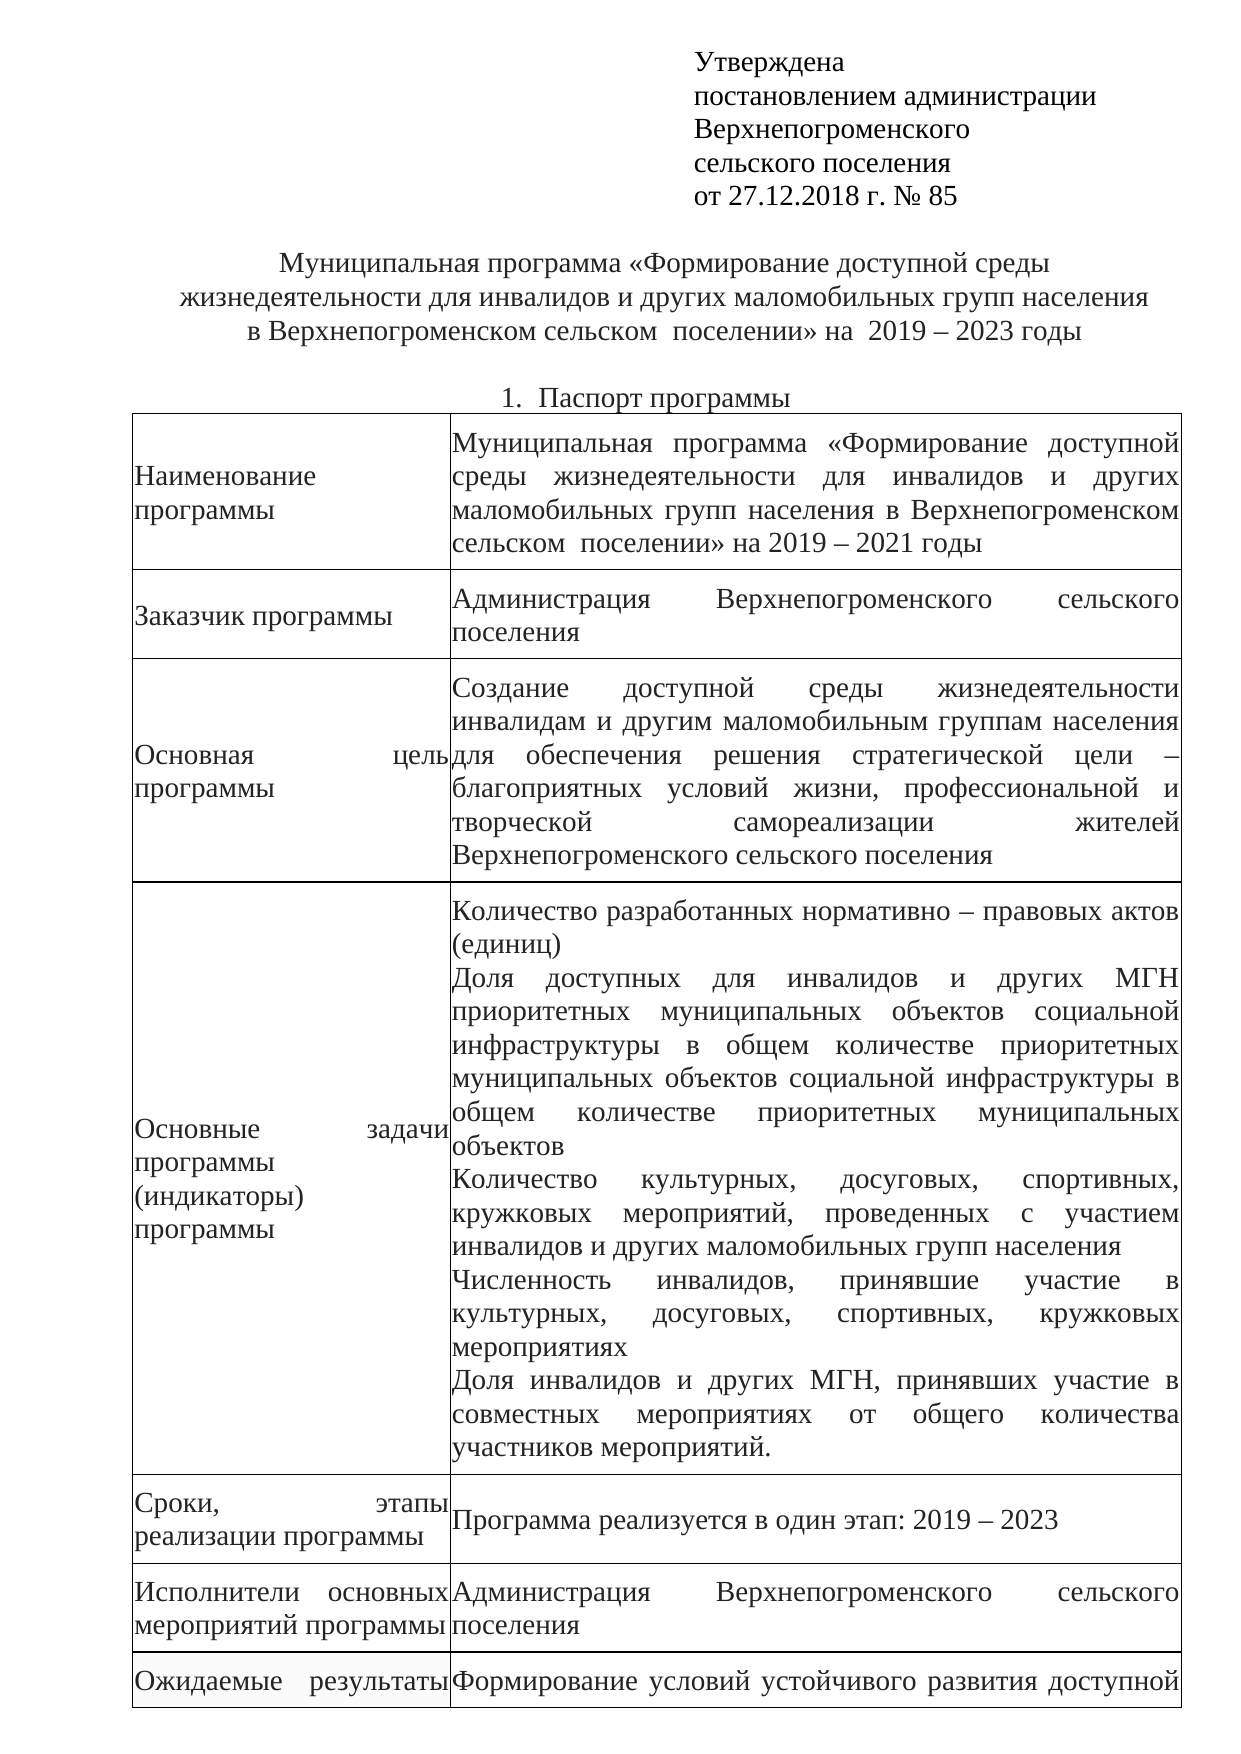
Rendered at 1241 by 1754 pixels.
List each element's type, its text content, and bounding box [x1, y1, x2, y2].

text Муниципальная программа «Формирование доступной среды жизнедеятельности для инвалидов и других маломобильных групп населения в Верхнепогроменском сельском поселении» на 2019 – 2023 годы [177, 246, 1152, 346]
text сельского поселения [620, 145, 1152, 178]
table_header Муниципальная программа «Формирование доступной среды жизнедеятельности для инвалидов и других маломобильных групп населения в Верхнепогроменском сельском поселении» на 2019 – 2021 годы [451, 414, 1181, 569]
table_cell Администрация Верхнепогроменского сельского поселения [451, 570, 1181, 658]
text постановлением администрации [693, 78, 1152, 111]
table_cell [451, 1653, 1181, 1707]
table_cell Создание доступной среды жизнедеятельности инвалидам и другим маломобильным группам населения для обеспечения решения стратегической цели – благоприятных условий жизни, профессиональной и творческой самореализации жителей Верхнепогроменского сельского поселения [451, 659, 1181, 881]
table_cell Сроки, этапы реализации программы [133, 1475, 450, 1562]
table_cell Основные задачи программы (индикаторы) программы [133, 883, 450, 1473]
text от 27.12.2018 г. № 85 [620, 178, 1152, 212]
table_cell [133, 1653, 450, 1707]
text Верхнепогроменского [620, 111, 1152, 145]
table_cell Программа реализуется в один этап: 2019 – 2023 [451, 1475, 1181, 1562]
table_cell Администрация Верхнепогроменского сельского поселения [451, 1564, 1181, 1651]
table_header Наименование программы [133, 414, 450, 569]
table_cell Количество разработанных нормативно – правовых актов (единиц) Доля доступных для инвалидов и других МГН приоритетных муниципальных объектов социальной инфраструктуры в общем количестве приоритетных муниципальных объектов социальной инфраструктуры в общем количестве приоритетных муниципальных объектов Количество культурных, досуговых, спортивных, кружковых мероприятий, проведенных с участием инвалидов и других маломобильных групп населения Численность инвалидов, принявшие участие в культурных, досуговых, спортивных, кружковых мероприятиях Доля инвалидов и других МГН, принявших участие в совместных мероприятиях от общего количества участников мероприятий. [451, 883, 1181, 1473]
list Паспорт программы [140, 380, 1152, 413]
table_cell Заказчик программы [133, 570, 450, 658]
text Утверждена [620, 44, 1152, 78]
table_cell Основная цель программы [133, 659, 450, 881]
table_cell Исполнители основных мероприятий программы [133, 1564, 450, 1651]
